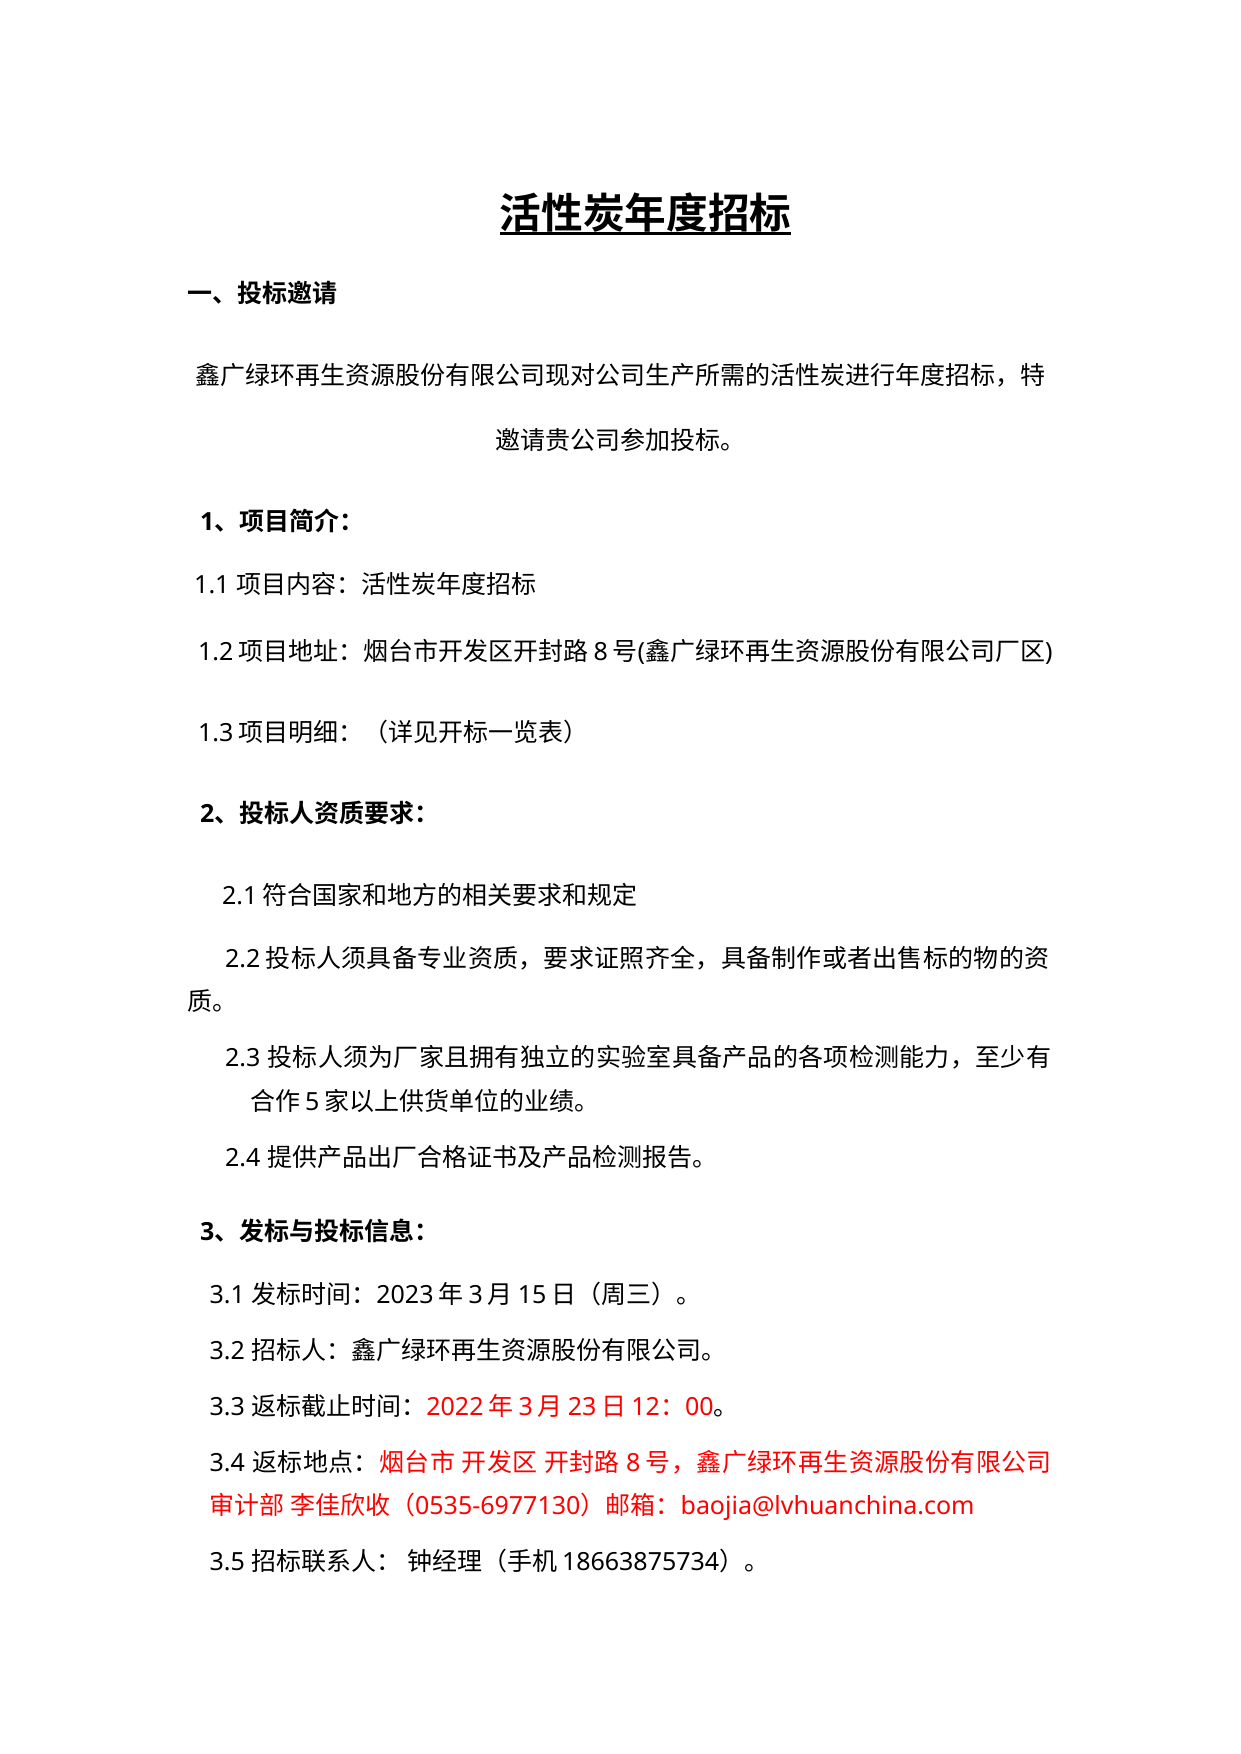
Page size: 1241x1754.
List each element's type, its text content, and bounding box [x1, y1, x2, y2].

text 2.2投标人须具备专业资质，要求证照齐全，具备制作或者出售标的物的资质。 [187, 938, 1053, 1018]
text 鑫广绿环再生资源股份有限公司现对公司生产所需的活性炭进行年度招标，特邀请贵公司参加投标。 [187, 341, 1053, 471]
text 3.1 发标时间：2023年3月15日（周三）。 [209, 1274, 1053, 1310]
text 2.3 投标人须为厂家且拥有独立的实验室具备产品的各项检测能力，至少有合作5家以上供货单位的业绩。 [225, 1038, 1053, 1117]
text 3.3 返标截止时间：2022年3月23日12：00。 [209, 1386, 1053, 1422]
text 1.3项目明细：（详见开标一览表） [198, 698, 1053, 763]
text 3.4 返标地点：烟台市 开发区 开封路8号，鑫广绿环再生资源股份有限公司 审计部 李佳欣收（0535-6977130）邮箱：baojia@lvhuanchina.com [209, 1442, 1053, 1522]
text 3、发标与投标信息： [187, 1197, 1053, 1262]
text 2、投标人资质要求： [187, 779, 1053, 844]
text 2.1符合国家和地方的相关要求和规定 [209, 861, 1053, 926]
text 1、项目简介： [187, 487, 1053, 552]
text 一、投标邀请 [187, 259, 1053, 324]
text 活性炭年度招标 [187, 178, 1053, 243]
text 3.2 招标人：鑫广绿环再生资源股份有限公司。 [209, 1330, 1053, 1366]
text 3.5 招标联系人： 钟经理（手机18663875734）。 [209, 1541, 1053, 1578]
text 1.1 项目内容：活性炭年度招标 [187, 564, 1053, 601]
text 2.4 提供产品出厂合格证书及产品检测报告。 [187, 1137, 1053, 1173]
text 1.2项目地址：烟台市开发区开封路8号(鑫广绿环再生资源股份有限公司厂区) [198, 617, 1053, 682]
